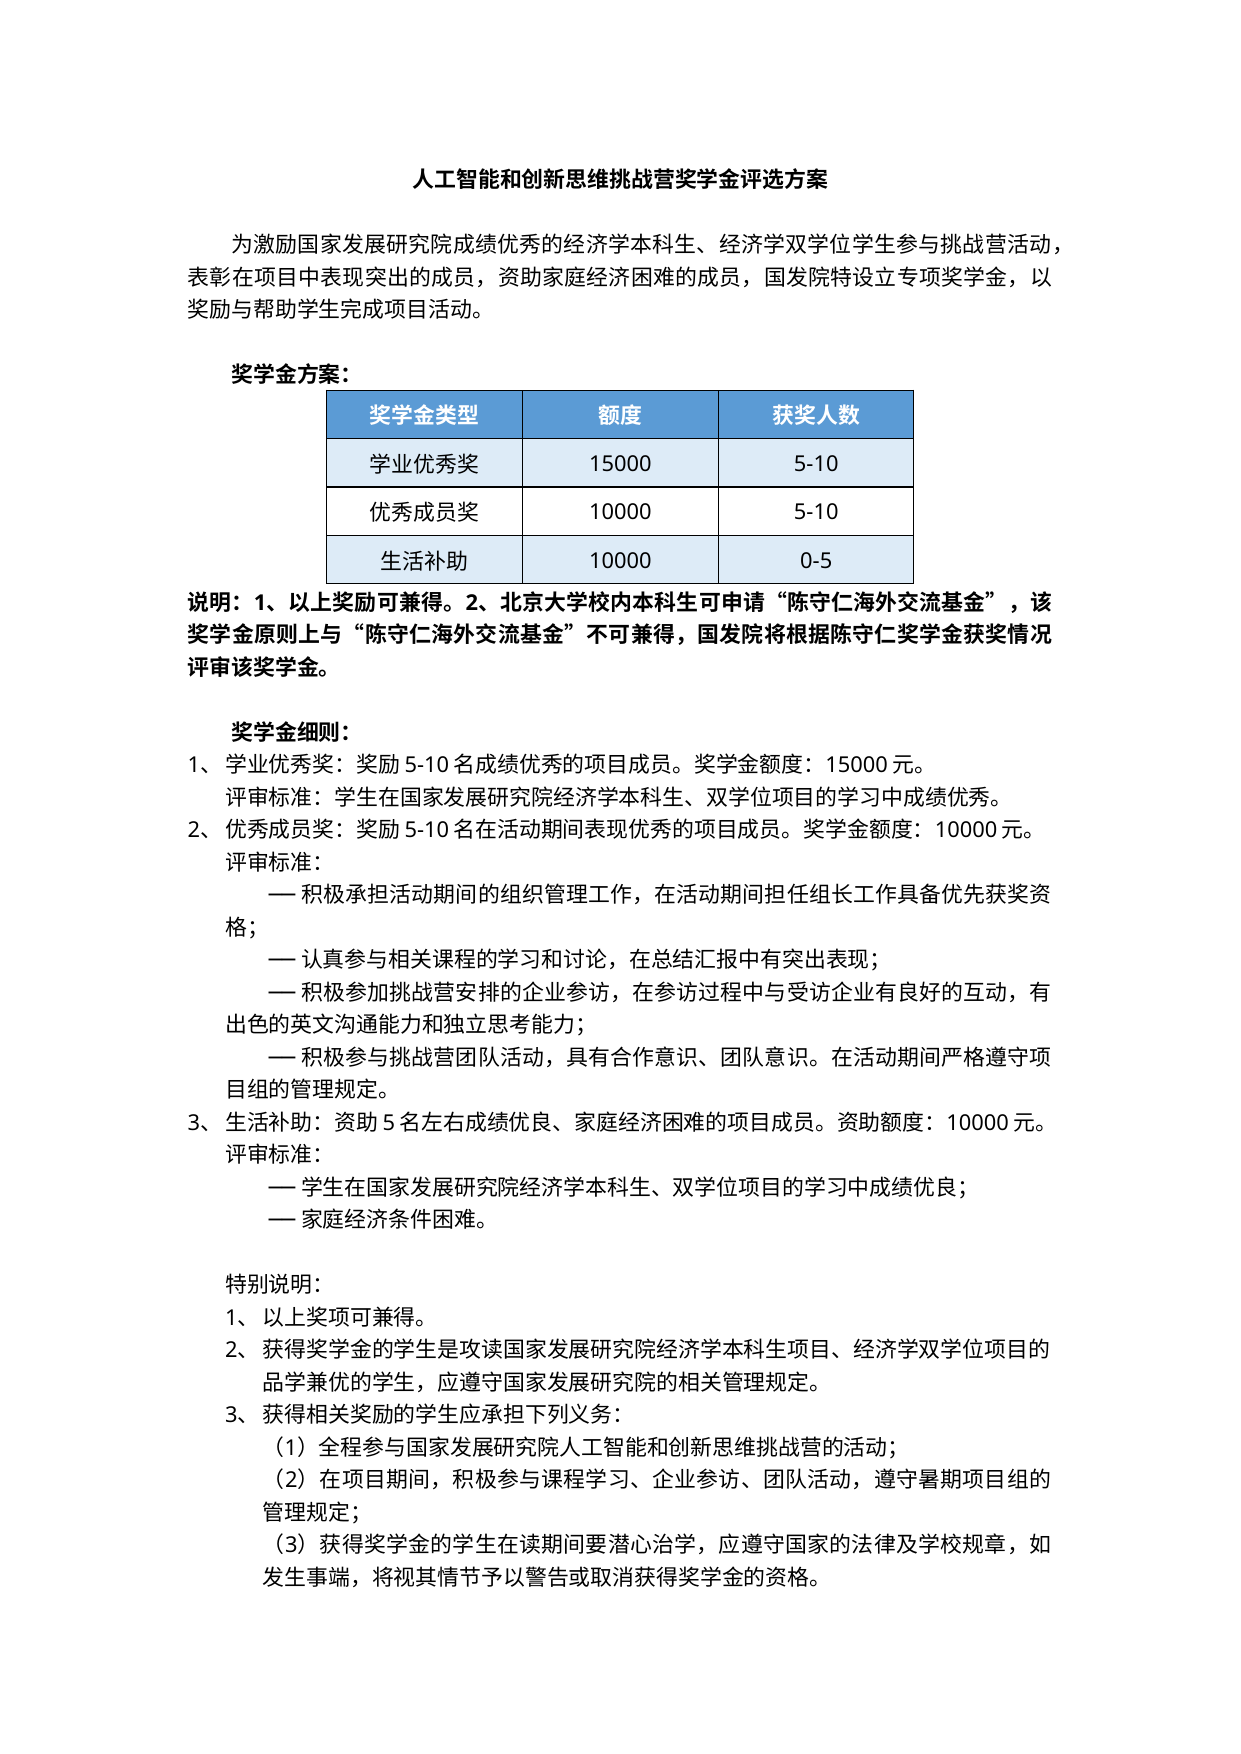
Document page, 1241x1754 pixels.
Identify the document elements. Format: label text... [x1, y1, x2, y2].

text 奖学金方案： [231, 357, 1053, 389]
list ── 家庭经济条件困难。 [225, 1202, 1053, 1234]
table_cell 优秀成员奖 [327, 488, 522, 535]
table_cell 5-10 [719, 439, 913, 486]
list 评审标准： [225, 844, 1053, 877]
list （2）在项目期间，积极参与课程学习、企业参访、团队活动，遵守暑期项目组的管理规定； [262, 1462, 1053, 1527]
table_cell 学业优秀奖 [327, 439, 522, 486]
list （1）全程参与国家发展研究院人工智能和创新思维挑战营的活动； [262, 1429, 1053, 1462]
list ── 积极承担活动期间的组织管理工作，在活动期间担任组长工作具备优先获奖资格； [225, 877, 1053, 942]
table_header 奖学金类型 [327, 391, 522, 438]
text 说明：1、以上奖励可兼得。2、北京大学校内本科生可申请“陈守仁海外交流基金”，该奖学金原则上与“陈守仁海外交流基金”不可兼得，国发院将根据陈守仁奖学金获奖情况评审该奖学金。 [187, 584, 1053, 682]
table_cell 10000 [523, 488, 718, 535]
text 奖学金细则： [187, 714, 1053, 747]
list 特别说明： [225, 1267, 1053, 1299]
text 为激励国家发展研究院成绩优秀的经济学本科生、经济学双学位学生参与挑战营活动，表彰在项目中表现突出的成员，资助家庭经济困难的成员，国发院特设立专项奖学金，以奖励与帮助学生完成项目活动。 [187, 227, 1053, 324]
table_cell 0-5 [719, 536, 913, 583]
table_cell 5-10 [719, 488, 913, 535]
table_cell 15000 [523, 439, 718, 486]
list ── 认真参与相关课程的学习和讨论，在总结汇报中有突出表现； [225, 942, 1053, 974]
list 以上奖项可兼得。 [225, 1299, 1053, 1332]
list ── 学生在国家发展研究院经济学本科生、双学位项目的学习中成绩优良； [225, 1169, 1053, 1202]
text 人工智能和创新思维挑战营奖学金评选方案 [187, 162, 1053, 194]
list 获得奖学金的学生是攻读国家发展研究院经济学本科生项目、经济学双学位项目的品学兼优的学生，应遵守国家发展研究院的相关管理规定。 [225, 1332, 1053, 1397]
list 获得相关奖励的学生应承担下列义务： [225, 1397, 1053, 1429]
table_header 额度 [523, 391, 718, 438]
list ── 积极参加挑战营安排的企业参访，在参访过程中与受访企业有良好的互动，有出色的英文沟通能力和独立思考能力； [225, 974, 1053, 1039]
list 学业优秀奖：奖励5-10名成绩优秀的项目成员。奖学金额度：15000元。 [187, 747, 1053, 779]
list 优秀成员奖：奖励5-10名在活动期间表现优秀的项目成员。奖学金额度：10000元。 [187, 812, 1053, 844]
list 生活补助：资助5名左右成绩优良、家庭经济困难的项目成员。资助额度：10000元。 [187, 1104, 1053, 1137]
list 评审标准： [225, 1137, 1053, 1169]
list （3）获得奖学金的学生在读期间要潜心治学，应遵守国家的法律及学校规章，如发生事端，将视其情节予以警告或取消获得奖学金的资格。 [262, 1527, 1053, 1592]
list 评审标准：学生在国家发展研究院经济学本科生、双学位项目的学习中成绩优秀。 [225, 779, 1053, 812]
table_header 获奖人数 [719, 391, 913, 438]
table_cell 10000 [523, 536, 718, 583]
list ── 积极参与挑战营团队活动，具有合作意识、团队意识。在活动期间严格遵守项目组的管理规定。 [225, 1039, 1053, 1104]
table_cell 生活补助 [327, 536, 522, 583]
